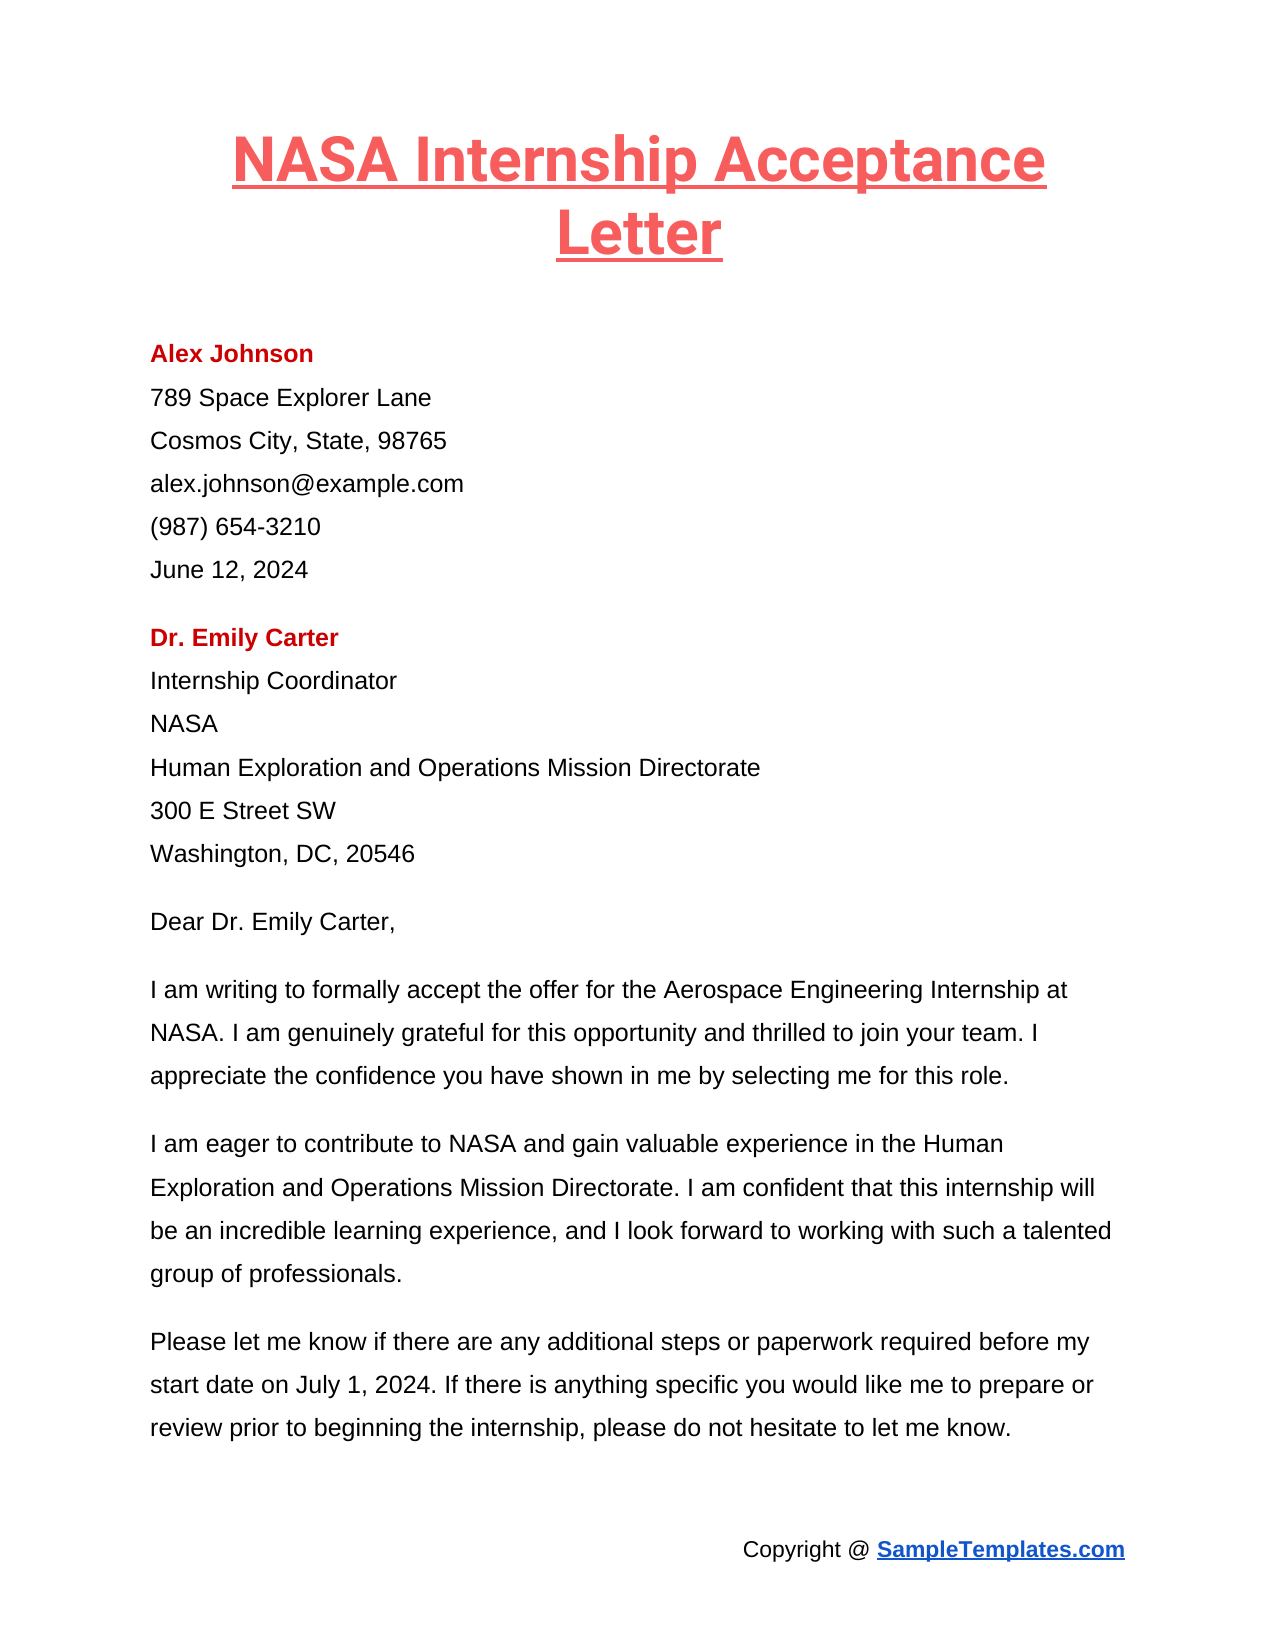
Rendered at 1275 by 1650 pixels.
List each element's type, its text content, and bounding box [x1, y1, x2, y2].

text Please let me know if there are any additional steps or paperwork required before my start date on July 1, 2024. If there is anything specific you would like me to prepare or review prior to beginning the internship, please do not hesitate to let me know. [150, 1327, 1125, 1442]
text Alex Johnson 789 Space Explorer Lane Cosmos City, State, 98765 alex.johnson@example.com (987) 654-3210 June 12, 2024 [150, 339, 1125, 584]
title NASA Internship Acceptance Letter [150, 123, 1128, 269]
text I am eager to contribute to NASA and gain valuable experience in the Human Exploration and Operations Mission Directorate. I am confident that this internship will be an incredible learning experience, and I look forward to working with such a talented group of professionals. [150, 1129, 1125, 1287]
text Dear Dr. Emily Carter, [150, 907, 1125, 936]
text Dr. Emily Carter Internship Coordinator NASA Human Exploration and Operations Mission Directorate 300 E Street SW Washington, DC, 20546 [150, 623, 1125, 867]
text I am writing to formally accept the offer for the Aerospace Engineering Internship at NASA. I am genuinely grateful for this opportunity and thrilled to join your team. I appreciate the confidence you have shown in me by selecting me for this role. [150, 975, 1125, 1090]
